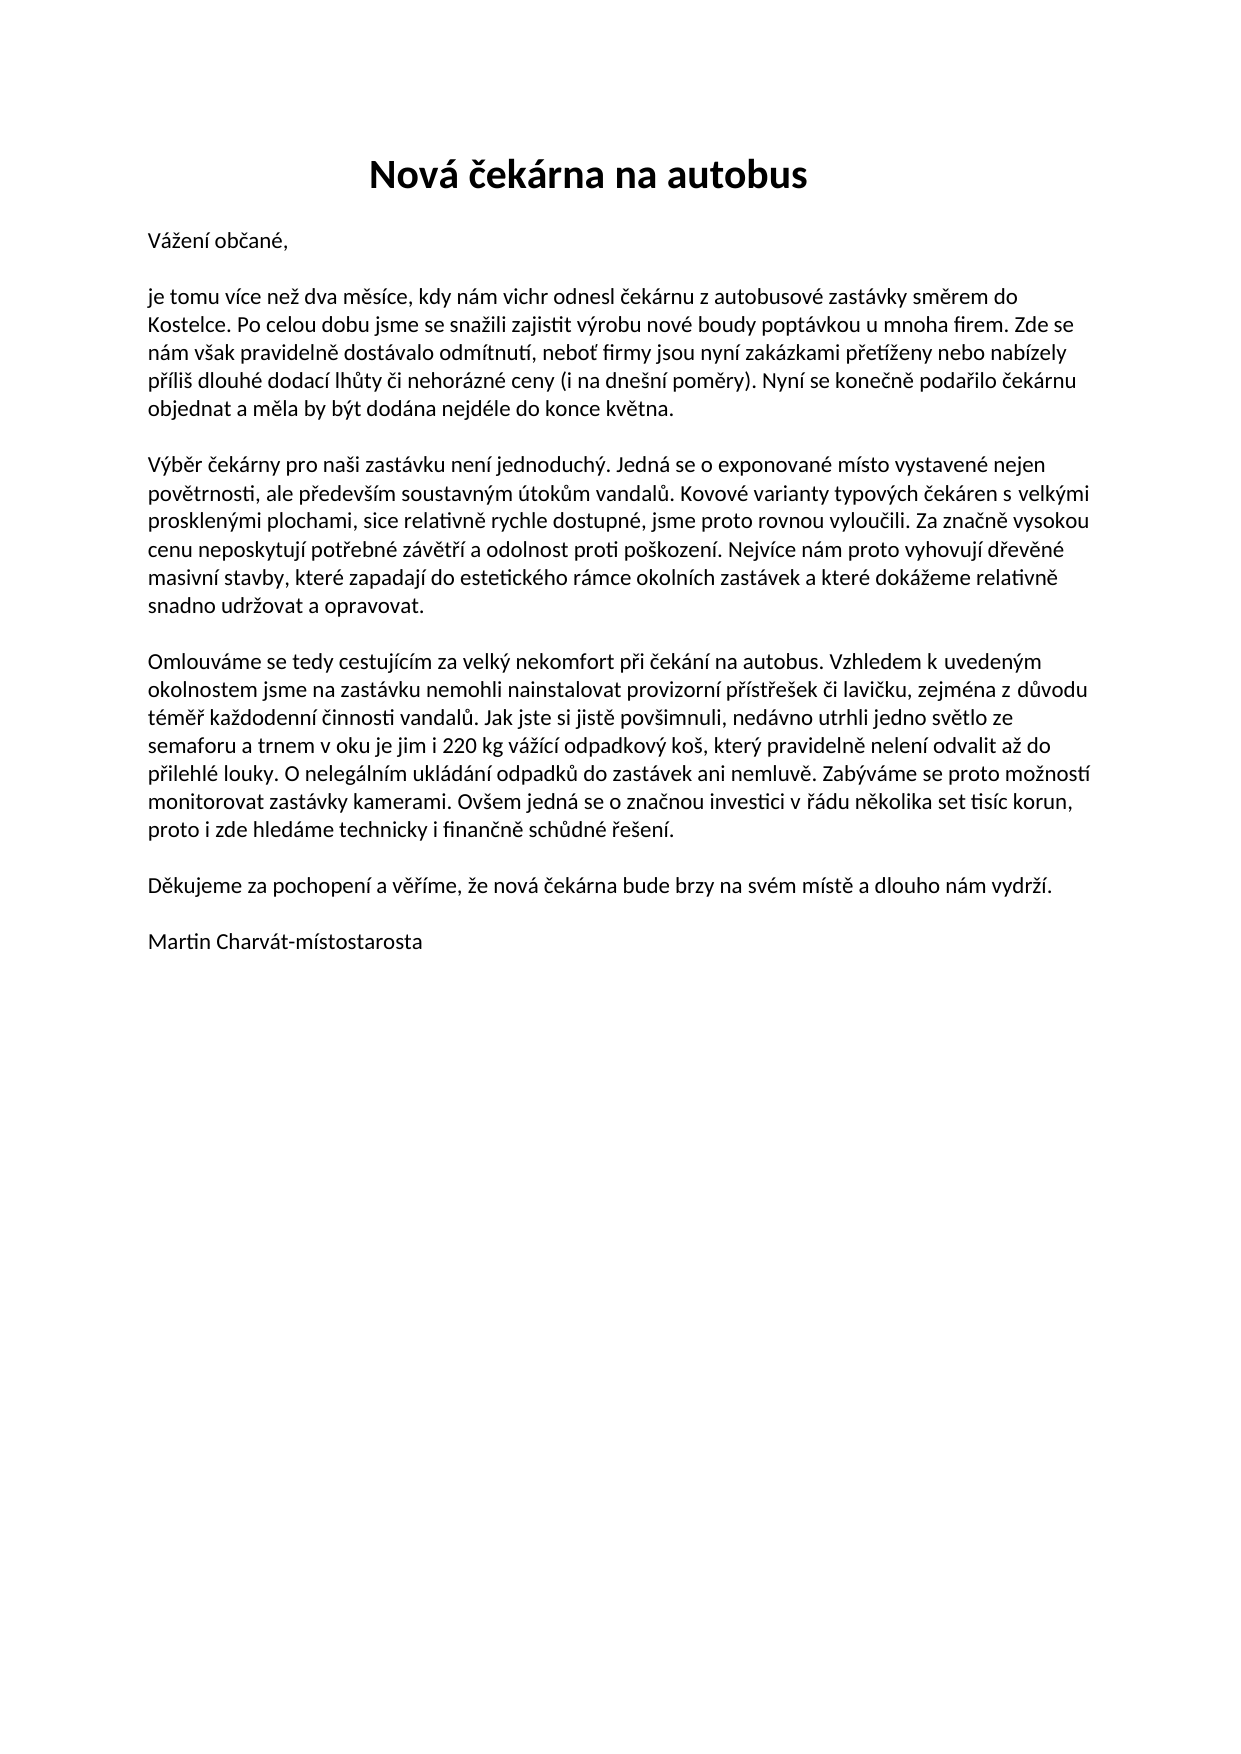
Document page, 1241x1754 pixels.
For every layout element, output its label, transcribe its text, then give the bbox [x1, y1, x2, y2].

text Martin Charvát-místostarosta [148, 927, 1093, 955]
text Nová čekárna na autobus [295, 148, 1093, 198]
text je tomu více než dva měsíce, kdy nám vichr odnesl čekárnu z autobusové zastávky směrem do Kostelce. Po celou dobu jsme se snažili zajistit výrobu nové boudy poptávkou u mnoha firem. Zde se nám však pravidelně dostávalo odmítnutí, neboť firmy jsou nyní zakázkami přetíženy nebo nabízely příliš dlouhé dodací lhůty či nehorázné ceny (i na dnešní poměry). Nyní se konečně podařilo čekárnu objednat a měla by být dodána nejdéle do konce května. [148, 282, 1093, 423]
text Děkujeme za pochopení a věříme, že nová čekárna bude brzy na svém místě a dlouho nám vydrží. [148, 871, 1093, 899]
text Vážení občané, [148, 226, 1093, 254]
text Omlouváme se tedy cestujícím za velký nekomfort při čekání na autobus. Vzhledem k uvedeným okolnostem jsme na zastávku nemohli nainstalovat provizorní přístřešek či lavičku, zejména z důvodu téměř každodenní činnosti vandalů. Jak jste si jistě povšimnuli, nedávno utrhli jedno světlo ze semaforu a trnem v oku je jim i 220 kg vážící odpadkový koš, který pravidelně nelení odvalit až do přilehlé louky. O nelegálním ukládání odpadků do zastávek ani nemluvě. Zabýváme se proto možností monitorovat zastávky kamerami. Ovšem jedná se o značnou investici v řádu několika set tisíc korun, proto i zde hledáme technicky i finančně schůdné řešení. [148, 647, 1093, 843]
text Výběr čekárny pro naši zastávku není jednoduchý. Jedná se o exponované místo vystavené nejen povětrnosti, ale především soustavným útokům vandalů. Kovové varianty typových čekáren s velkými prosklenými plochami, sice relativně rychle dostupné, jsme proto rovnou vyloučili. Za značně vysokou cenu neposkytují potřebné závětří a odolnost proti poškození. Nejvíce nám proto vyhovují dřevěné masivní stavby, které zapadají do estetického rámce okolních zastávek a které dokážeme relativně snadno udržovat a opravovat. [148, 451, 1093, 619]
